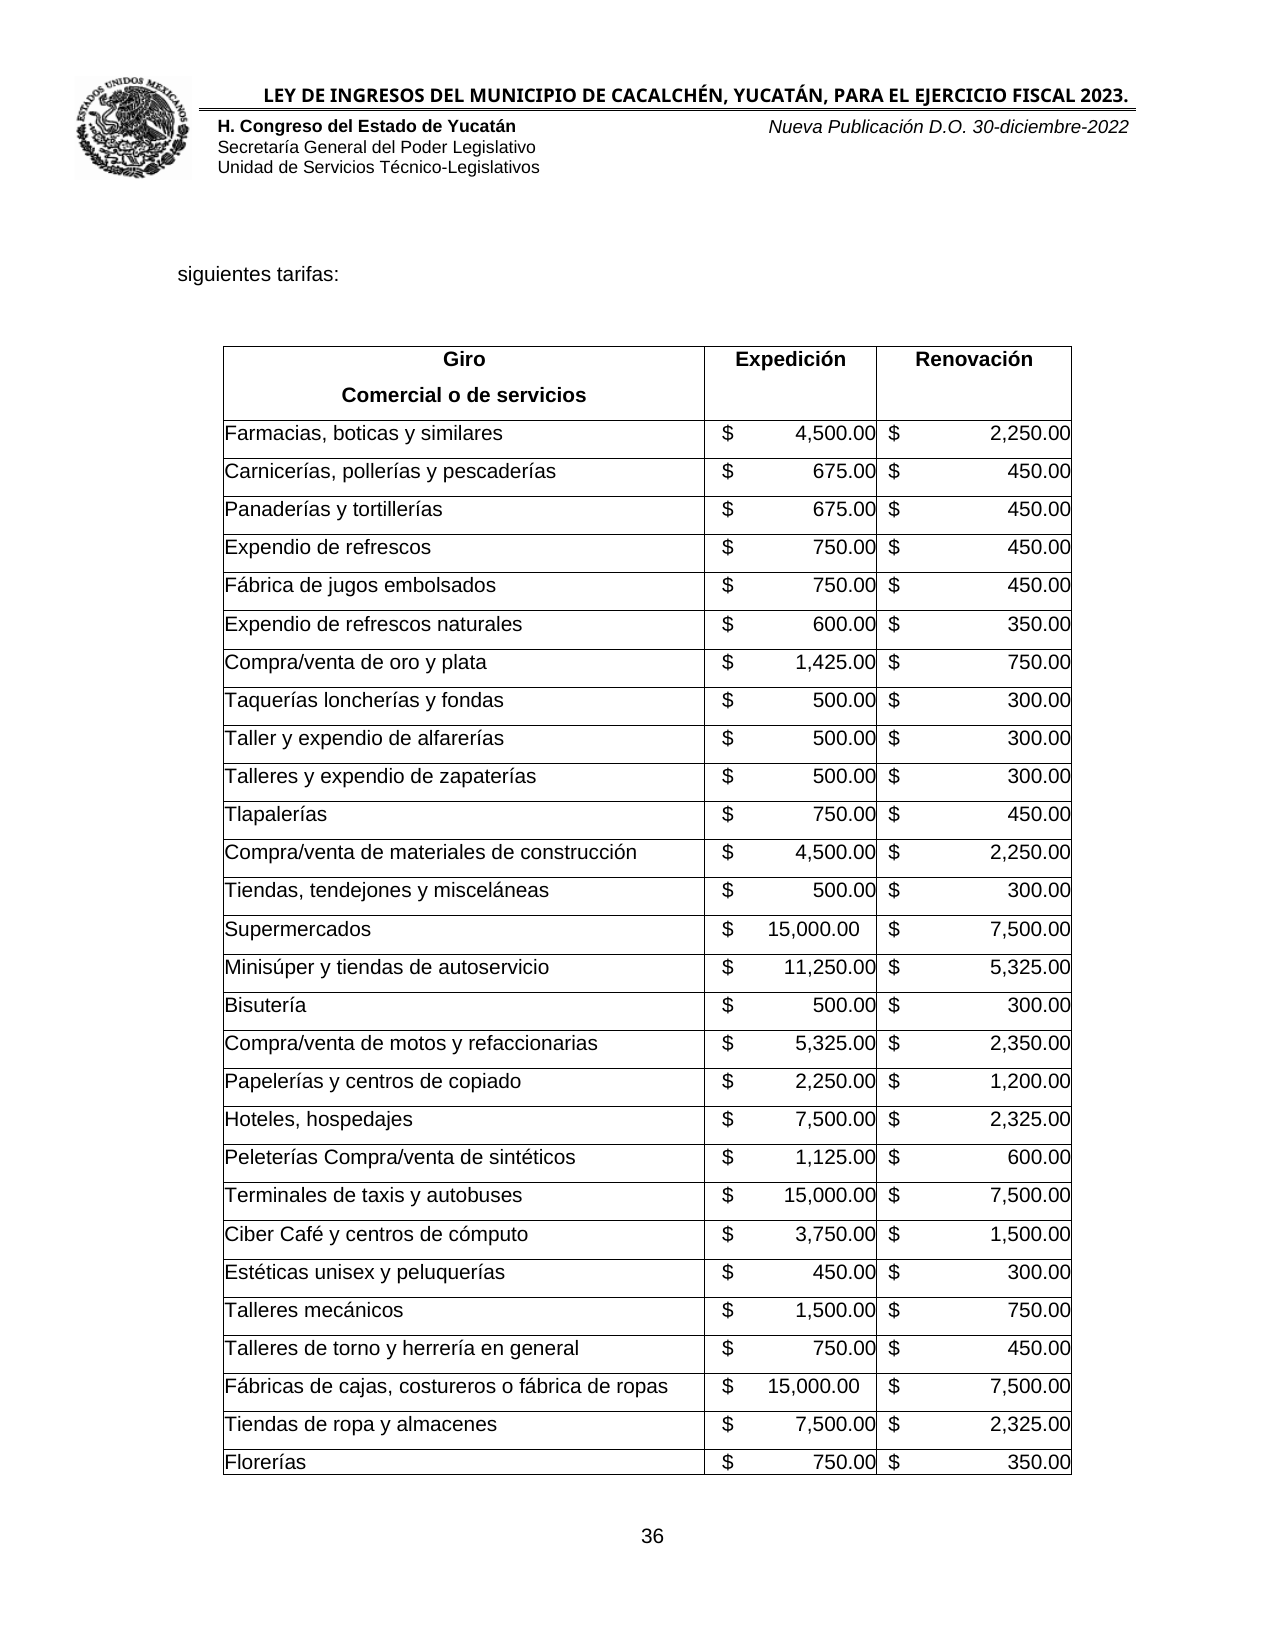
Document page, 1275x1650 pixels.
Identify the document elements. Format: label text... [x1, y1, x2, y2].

table_cell 750.00 [751, 1336, 876, 1373]
table_cell Carnicerías, pollerías y pescaderías [224, 459, 704, 496]
table_cell 1,500.00 [751, 1298, 876, 1335]
table_cell 350.00 [911, 1450, 1071, 1474]
table_cell 15,000.00 [751, 1183, 876, 1220]
table_cell $ [877, 1145, 911, 1182]
table_cell $ [877, 1412, 911, 1449]
table_cell $ [705, 650, 751, 687]
table_cell Compra/venta de materiales de construcción [224, 840, 704, 877]
table_cell $ [705, 1374, 751, 1411]
table_cell $ [877, 1069, 911, 1106]
table_cell $ [877, 802, 911, 839]
table_cell $ [705, 535, 751, 572]
table_cell Tiendas de ropa y almacenes [224, 1412, 704, 1449]
table_cell Farmacias, boticas y similares [224, 421, 704, 458]
table_cell 2,350.00 [911, 1031, 1071, 1068]
table_cell Fábrica de jugos embolsados [224, 573, 704, 610]
table_cell 750.00 [751, 535, 876, 572]
table_cell 600.00 [911, 1145, 1071, 1182]
table_cell Expendio de refrescos [224, 535, 704, 572]
table_cell $ [877, 459, 911, 496]
table_cell $ [705, 1450, 751, 1474]
table_cell 675.00 [751, 497, 876, 534]
table_cell 300.00 [911, 764, 1071, 801]
table_cell $ [705, 497, 751, 534]
table_cell $ [705, 688, 751, 725]
table_cell $ [705, 916, 751, 953]
table_cell $ [877, 1107, 911, 1144]
table_cell $ [705, 1260, 751, 1297]
table_cell $ [877, 1221, 911, 1258]
table_header Giro Comercial o de servicios [224, 347, 704, 420]
table_cell 7,500.00 [751, 1412, 876, 1449]
table_cell $ [877, 688, 911, 725]
table_cell Papelerías y centros de copiado [224, 1069, 704, 1106]
table_cell $ [705, 573, 751, 610]
table_cell $ [877, 650, 911, 687]
table_cell 500.00 [751, 993, 876, 1030]
table_cell $ [705, 421, 751, 458]
table_cell 450.00 [911, 1336, 1071, 1373]
table_cell 3,750.00 [751, 1221, 876, 1258]
table_cell Ciber Café y centros de cómputo [224, 1221, 704, 1258]
table_cell Compra/venta de motos y refaccionarias [224, 1031, 704, 1068]
table_cell 750.00 [751, 573, 876, 610]
table_cell 500.00 [751, 726, 876, 763]
table_cell $ [705, 459, 751, 496]
table_cell 2,325.00 [911, 1107, 1071, 1144]
table_cell 7,500.00 [911, 1183, 1071, 1220]
table_cell Talleres de torno y herrería en general [224, 1336, 704, 1373]
table_cell Taller y expendio de alfarerías [224, 726, 704, 763]
table_cell $ [705, 1031, 751, 1068]
table_cell 450.00 [911, 535, 1071, 572]
table_cell 500.00 [751, 878, 876, 915]
table_cell $ [877, 878, 911, 915]
table_cell 5,325.00 [911, 955, 1071, 992]
table_cell $ [877, 573, 911, 610]
table_cell 300.00 [911, 726, 1071, 763]
table_cell $ [705, 1145, 751, 1182]
table_cell 300.00 [911, 1260, 1071, 1297]
table_header Expedición [705, 347, 876, 420]
table_cell $ [877, 840, 911, 877]
table_cell $ [705, 955, 751, 992]
table_cell 500.00 [751, 764, 876, 801]
table_cell Florerías [224, 1450, 704, 1474]
table_cell $ [877, 611, 911, 648]
table_cell Tlapalerías [224, 802, 704, 839]
table_cell Panaderías y tortillerías [224, 497, 704, 534]
table_cell Talleres mecánicos [224, 1298, 704, 1335]
table_cell 750.00 [911, 650, 1071, 687]
table_cell $ [705, 1412, 751, 1449]
table_cell 600.00 [751, 611, 876, 648]
table_cell Expendio de refrescos naturales [224, 611, 704, 648]
table_cell Fábricas de cajas, costureros o fábrica de ropas [224, 1374, 704, 1411]
table_cell 675.00 [751, 459, 876, 496]
table_cell Estéticas unisex y peluquerías [224, 1260, 704, 1297]
table_header Renovación [877, 347, 1071, 420]
table_cell $ [877, 1450, 911, 1474]
table_cell $ [705, 878, 751, 915]
table_cell Tiendas, tendejones y misceláneas [224, 878, 704, 915]
table_cell 450.00 [911, 497, 1071, 534]
table_cell 15,000.00 [751, 916, 876, 953]
table_cell 5,325.00 [751, 1031, 876, 1068]
table_cell Minisúper y tiendas de autoservicio [224, 955, 704, 992]
table_cell Supermercados [224, 916, 704, 953]
table_cell Taquerías loncherías y fondas [224, 688, 704, 725]
table_cell $ [705, 1298, 751, 1335]
table_cell 750.00 [911, 1298, 1071, 1335]
table_cell 450.00 [751, 1260, 876, 1297]
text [177, 262, 1127, 286]
table_cell $ [877, 1374, 911, 1411]
table_cell 450.00 [911, 573, 1071, 610]
table_cell $ [705, 802, 751, 839]
table_cell $ [705, 993, 751, 1030]
table_cell Compra/venta de oro y plata [224, 650, 704, 687]
table_cell $ [877, 1031, 911, 1068]
table_cell 2,250.00 [751, 1069, 876, 1106]
table_cell $ [705, 1336, 751, 1373]
table_cell $ [877, 993, 911, 1030]
table_cell 750.00 [751, 802, 876, 839]
table_cell $ [877, 1260, 911, 1297]
table_cell Peleterías Compra/venta de sintéticos [224, 1145, 704, 1182]
table_cell 4,500.00 [751, 840, 876, 877]
table_cell Talleres y expendio de zapaterías [224, 764, 704, 801]
table_cell $ [877, 764, 911, 801]
table_cell $ [705, 1221, 751, 1258]
table_cell 1,500.00 [911, 1221, 1071, 1258]
table_cell Bisutería [224, 993, 704, 1030]
table_cell $ [877, 497, 911, 534]
table_cell $ [877, 1298, 911, 1335]
table_cell 450.00 [911, 802, 1071, 839]
table_cell 4,500.00 [751, 421, 876, 458]
table_cell Terminales de taxis y autobuses [224, 1183, 704, 1220]
table_cell 450.00 [911, 459, 1071, 496]
table_cell $ [705, 1069, 751, 1106]
table_cell $ [705, 764, 751, 801]
table_cell 15,000.00 [751, 1374, 876, 1411]
table_cell 7,500.00 [911, 1374, 1071, 1411]
table_cell 2,250.00 [911, 421, 1071, 458]
table_cell $ [877, 916, 911, 953]
table_cell 2,250.00 [911, 840, 1071, 877]
table_cell 300.00 [911, 878, 1071, 915]
table_cell $ [705, 726, 751, 763]
table_cell 750.00 [751, 1450, 876, 1474]
table_cell $ [705, 611, 751, 648]
table_cell $ [705, 1183, 751, 1220]
table_cell 1,425.00 [751, 650, 876, 687]
table_cell $ [877, 1183, 911, 1220]
table_cell $ [705, 1107, 751, 1144]
table_cell $ [877, 535, 911, 572]
table_cell $ [877, 421, 911, 458]
table_cell 1,200.00 [911, 1069, 1071, 1106]
table_cell Hoteles, hospedajes [224, 1107, 704, 1144]
table_cell $ [877, 1336, 911, 1373]
table_cell 350.00 [911, 611, 1071, 648]
table_cell $ [877, 955, 911, 992]
table_cell 1,125.00 [751, 1145, 876, 1182]
table_cell $ [877, 726, 911, 763]
table_cell $ [705, 840, 751, 877]
table_cell 2,325.00 [911, 1412, 1071, 1449]
table_cell 500.00 [751, 688, 876, 725]
table_cell 7,500.00 [911, 916, 1071, 953]
table_cell 7,500.00 [751, 1107, 876, 1144]
table_cell 11,250.00 [751, 955, 876, 992]
table_cell 300.00 [911, 993, 1071, 1030]
table_cell 300.00 [911, 688, 1071, 725]
